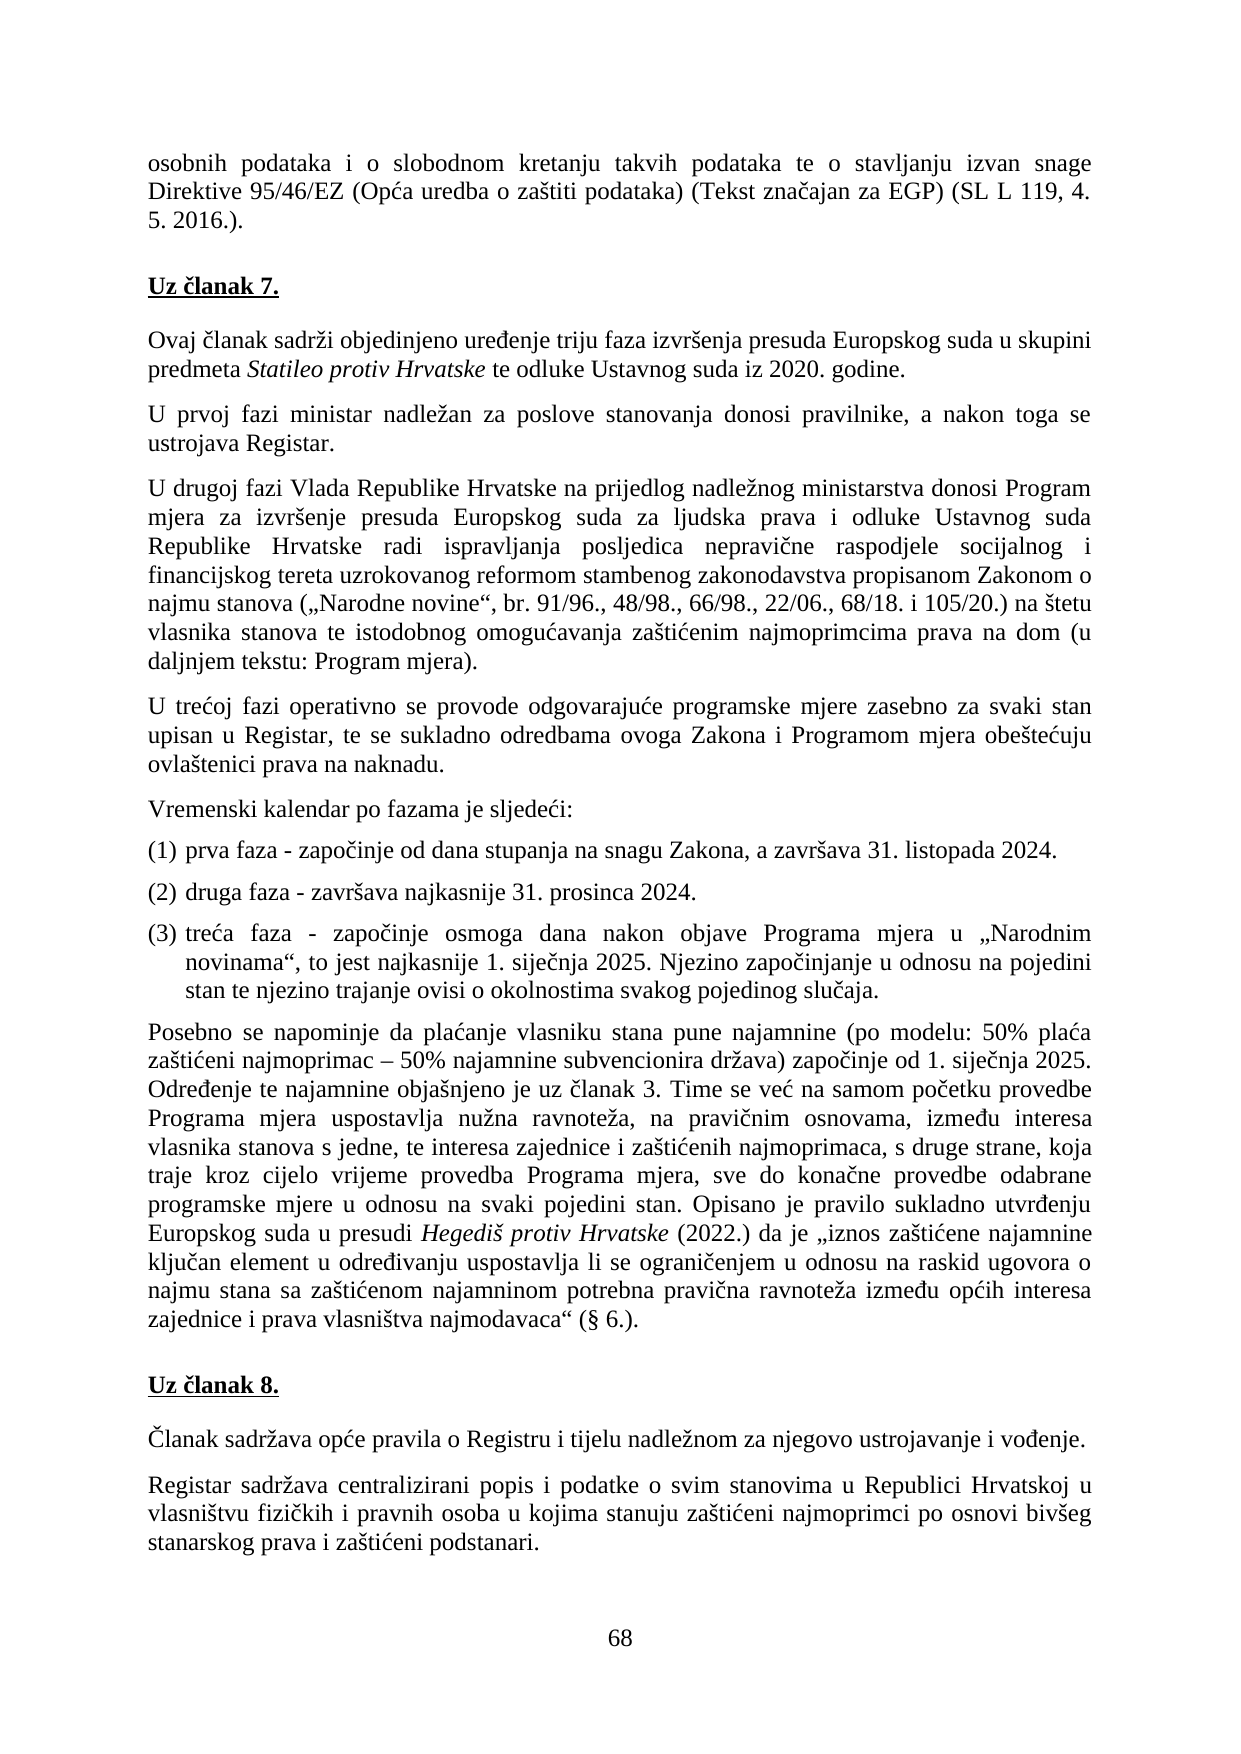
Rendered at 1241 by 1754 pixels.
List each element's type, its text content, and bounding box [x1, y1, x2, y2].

list druga faza - završava najkasnije 31. prosinca 2024. [148, 877, 1093, 906]
text U prvoj fazi ministar nadležan za poslove stanovanja donosi pravilnike, a nakon toga se ustrojava Registar. [148, 399, 1093, 457]
text Vremenski kalendar po fazama je sljedeći: [148, 794, 1093, 823]
text Ovaj članak sadrži objedinjeno uređenje triju faza izvršenja presuda Europskog suda u skupini predmeta Statileo protiv Hrvatske te odluke Ustavnog suda iz 2020. godine. [148, 325, 1093, 383]
text U trećoj fazi operativno se provode odgovarajuće programske mjere zasebno za svaki stan upisan u Registar, te se sukladno odredbama ovoga Zakona i Programom mjera obeštećuju ovlaštenici prava na naknadu. [148, 691, 1093, 778]
text Članak sadržava opće pravila o Registru i tijelu nadležnom za njegovo ustrojavanje i vođenje. [148, 1424, 1093, 1453]
text Posebno se napominje da plaćanje vlasniku stana pune najamnine (po modelu: 50% plaća zaštićeni najmoprimac – 50% najamnine subvencionira država) započinje od 1. siječnja 2025. Određenje te najamnine objašnjeno je uz članak 3. Time se već na samom početku provedbe Programa mjera uspostavlja nužna ravnoteža, na pravičnim osnovama, između interesa vlasnika stanova s jedne, te interesa zajednice i zaštićenih najmoprimaca, s druge strane, koja traje kroz cijelo vrijeme provedba Programa mjera, sve do konačne provedbe odabrane programske mjere u odnosu na svaki pojedini stan. Opisano je pravilo sukladno utvrđenju Europskog suda u presudi Hegediš protiv Hrvatske (2022.) da je „iznos zaštićene najamnine ključan element u određivanju uspostavlja li se ograničenjem u odnosu na raskid ugovora o najmu stana sa zaštićenom najamninom potrebna pravična ravnoteža između općih interesa zajednice i prava vlasništva najmodavaca“ (§ 6.). [148, 1017, 1093, 1333]
text Registar sadržava centralizirani popis i podatke o svim stanovima u Republici Hrvatskoj u vlasništvu fizičkih i pravnih osoba u kojima stanuju zaštićeni najmoprimci po osnovi bivšeg stanarskog prava i zaštićeni podstanari. [148, 1470, 1093, 1556]
list treća faza - započinje osmoga dana nakon objave Programa mjera u „Narodnim novinama“, to jest najkasnije 1. siječnja 2025. Njezino započinjanje u odnosu na pojedini stan te njezino trajanje ovisi o okolnostima svakog pojedinog slučaja. [148, 918, 1093, 1004]
list prva faza - započinje od dana stupanja na snagu Zakona, a završava 31. listopada 2024. [148, 836, 1093, 864]
text U drugoj fazi Vlada Republike Hrvatske na prijedlog nadležnog ministarstva donosi Program mjera za izvršenje presuda Europskog suda za ljudska prava i odluke Ustavnog suda Republike Hrvatske radi ispravljanja posljedica nepravične raspodjele socijalnog i financijskog tereta uzrokovanog reformom stambenog zakonodavstva propisanom Zakonom o najmu stanova („Narodne novine“, br. 91/96., 48/98., 66/98., 22/06., 68/18. i 105/20.) na štetu vlasnika stanova te istodobnog omogućavanja zaštićenim najmoprimcima prava na dom (u daljnjem tekstu: Program mjera). [148, 473, 1093, 675]
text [148, 148, 1093, 234]
